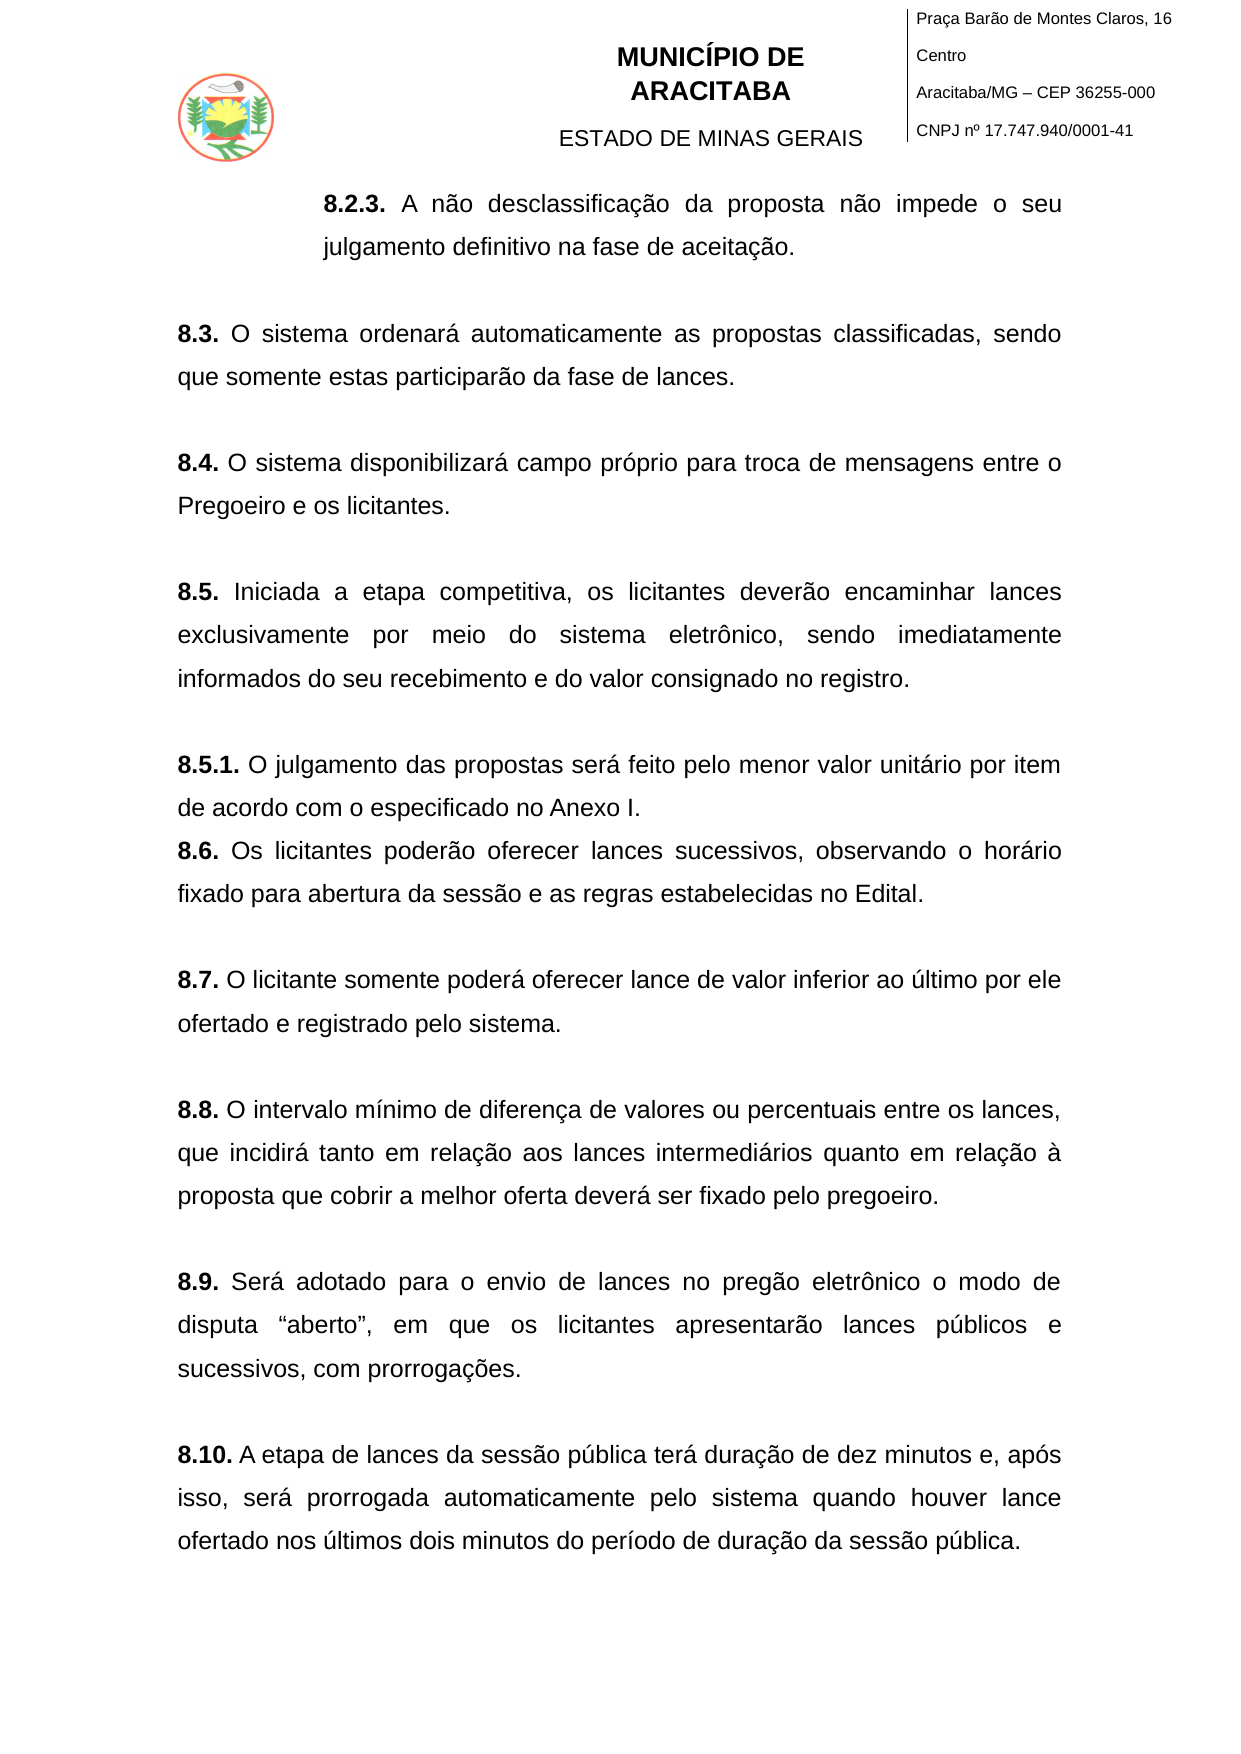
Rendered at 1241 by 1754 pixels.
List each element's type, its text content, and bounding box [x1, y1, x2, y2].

list 8.3. O sistema ordenará automaticamente as propostas classificadas, sendo que somente estas participarão da fase de lances. [177, 319, 1063, 391]
list 8.4. O sistema disponibilizará campo próprio para troca de mensagens entre o Pregoeiro e os licitantes. [177, 448, 1063, 520]
picture [177, 73, 275, 162]
list 8.7. O licitante somente poderá oferecer lance de valor inferior ao último por ele ofertado e registrado pelo sistema. [177, 966, 1063, 1037]
list 8.6. Os licitantes poderão oferecer lances sucessivos, observando o horário fixado para abertura da sessão e as regras estabelecidas no Edital. [177, 836, 1063, 908]
list 8.10. A etapa de lances da sessão pública terá duração de dez minutos e, após isso, será prorrogada automaticamente pelo sistema quando houver lance ofertado nos últimos dois minutos do período de duração da sessão pública. [177, 1440, 1063, 1555]
list 8.9. Será adotado para o envio de lances no pregão eletrônico o modo de disputa “aberto”, em que os licitantes apresentarão lances públicos e sucessivos, com prorrogações. [177, 1267, 1063, 1382]
list 8.8. O intervalo mínimo de diferença de valores ou percentuais entre os lances, que incidirá tanto em relação aos lances intermediários quanto em relação à proposta que cobrir a melhor oferta deverá ser fixado pelo pregoeiro. [177, 1095, 1063, 1210]
list 8.5. Iniciada a etapa competitiva, os licitantes deverão encaminhar lances exclusivamente por meio do sistema eletrônico, sendo imediatamente informados do seu recebimento e do valor consignado no registro. [177, 577, 1063, 692]
list 8.2.3. A não desclassificação da proposta não impede o seu julgamento definitivo na fase de aceitação. [177, 189, 1063, 261]
text 8.5.1. O julgamento das propostas será feito pelo menor valor unitário por item de acordo com o especificado no Anexo I. [177, 750, 1063, 822]
